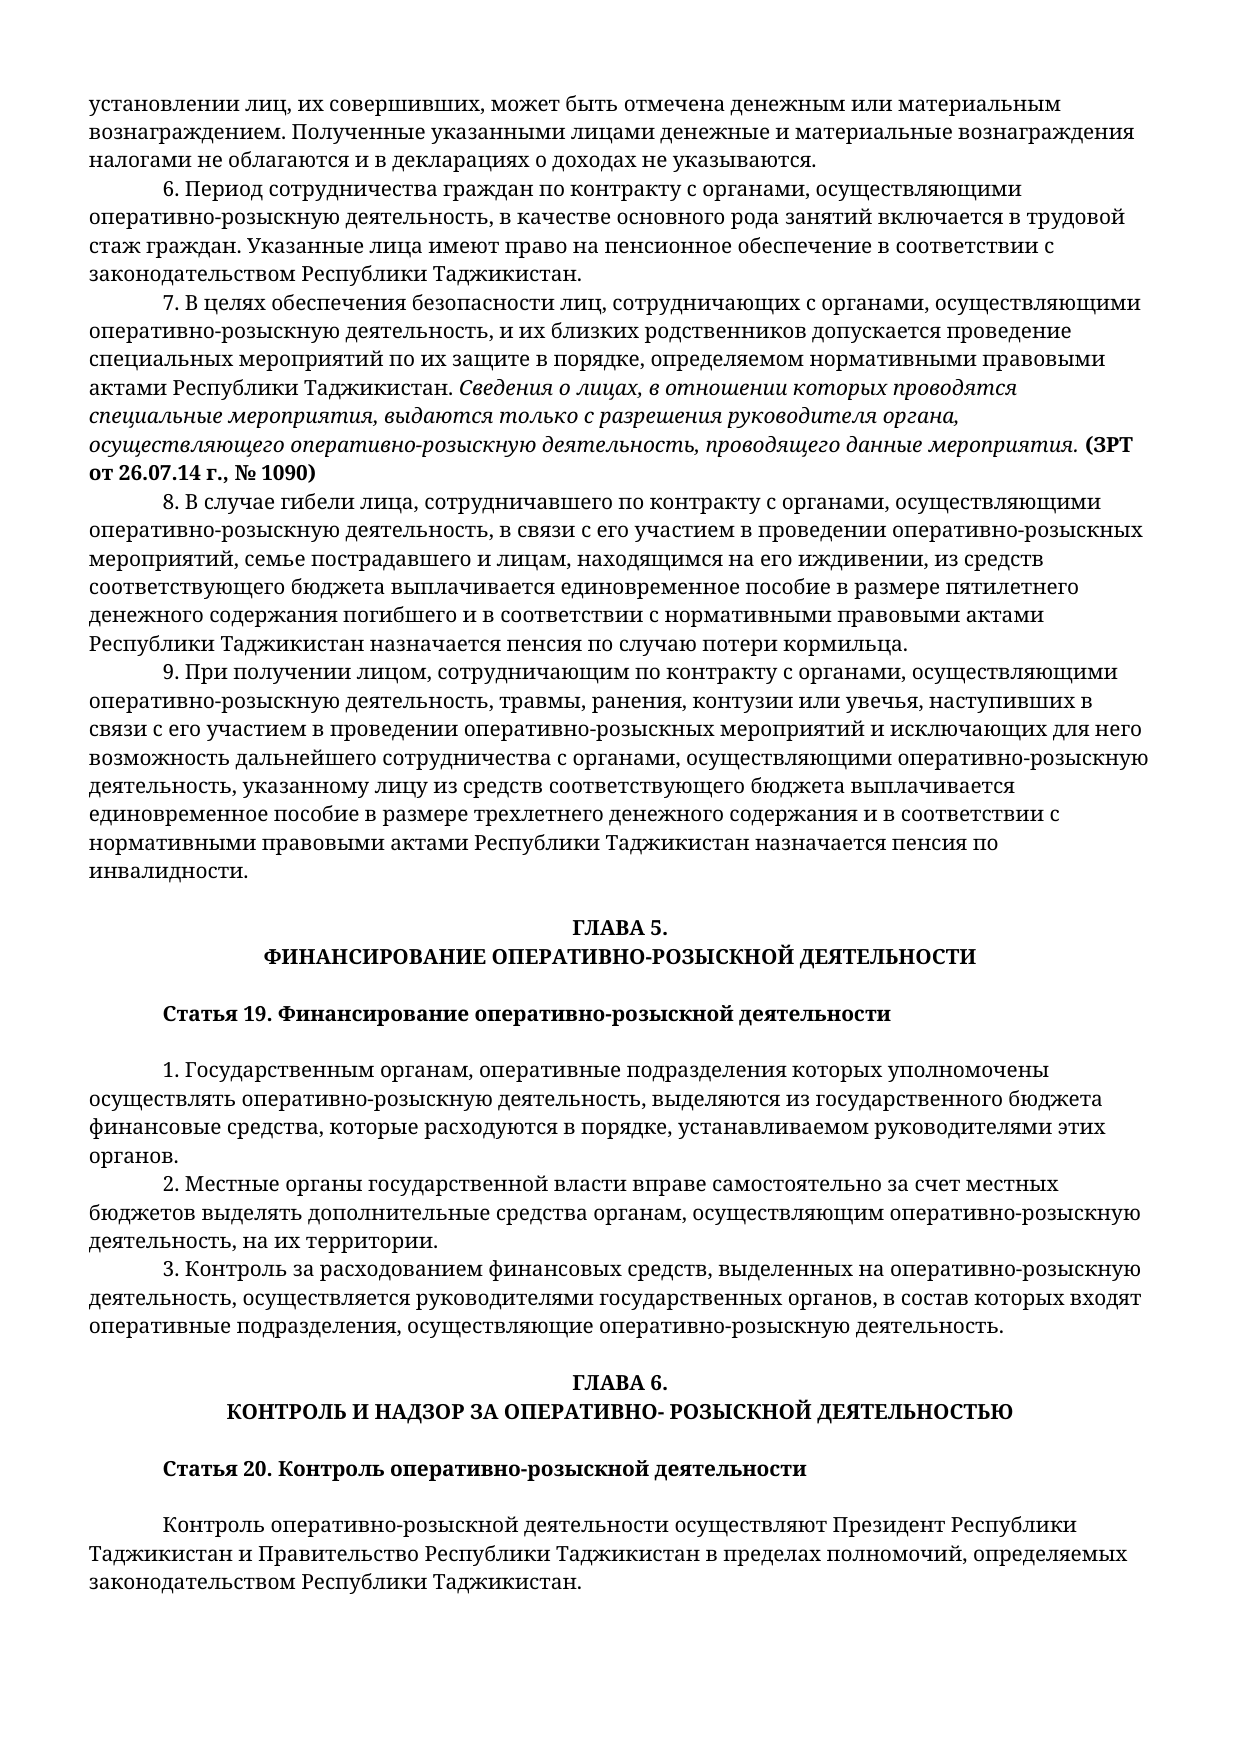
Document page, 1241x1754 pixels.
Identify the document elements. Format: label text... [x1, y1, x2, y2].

subtitle КОНТРОЛЬ И НАДЗОР ЗА ОПЕРАТИВНО- РОЗЫСКНОЙ ДЕЯТЕЛЬНОСТЬЮ [89, 1397, 1152, 1425]
text 6. Период сотрудничества граждан по контракту с органами, осуществляющими оперативно-розыскную деятельность, в качестве основного рода занятий включается в трудовой стаж граждан. Указанные лица имеют право на пенсионное обеспечение в соответствии с законодательством Республики Таджикистан. [89, 174, 1152, 288]
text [89, 89, 1152, 174]
text 2. Местные органы государственной власти вправе самостоятельно за счет местных бюджетов выделять дополнительные средства органам, осуществляющим оперативно-розыскную деятельность, на их территории. [89, 1169, 1152, 1254]
text Контроль оперативно-розыскной деятельности осуществляют Президент Республики Таджикистан и Правительство Республики Таджикистан в пределах полномочий, определяемых законодательством Республики Таджикистан. [89, 1511, 1152, 1596]
subtitle ГЛАВА 5. [89, 913, 1152, 942]
text 1. Государственным органам, оперативные подразделения которых уполномочены осуществлять оперативно-розыскную деятельность, выделяются из государственного бюджета финансовые средства, которые расходуются в порядке, устанавливаемом руководителями этих органов. [89, 1056, 1152, 1169]
subtitle ГЛАВА 6. [89, 1368, 1152, 1397]
subtitle ФИНАНСИРОВАНИЕ ОПЕРАТИВНО-РОЗЫСКНОЙ ДЕЯТЕЛЬНОСТИ [89, 942, 1152, 970]
text 9. При получении лицом, сотрудничающим по контракту с органами, осуществляющими оперативно-розыскную деятельность, травмы, ранения, контузии или увечья, наступивших в связи с его участием в проведении оперативно-розыскных мероприятий и исключающих для него возможность дальнейшего сотрудничества с органами, осуществляющими оперативно-розыскную деятельность, указанному лицу из средств соответствующего бюджета выплачивается единовременное пособие в размере трехлетнего денежного содержания и в соответствии с нормативными правовыми актами Республики Таджикистан назначается пенсия по инвалидности. [89, 657, 1152, 885]
text 3. Контроль за расходованием финансовых средств, выделенных на оперативно-розыскную деятельность, осуществляется руководителями государственных органов, в состав которых входят оперативные подразделения, осуществляющие оперативно-розыскную деятельность. [89, 1254, 1152, 1340]
text Статья 20. Контроль оперативно-розыскной деятельности [89, 1454, 1152, 1482]
text Статья 19. Финансирование оперативно-розыскной деятельности [89, 999, 1152, 1027]
text 8. В случае гибели лица, сотрудничавшего по контракту с органами, осуществляющими оперативно-розыскную деятельность, в связи с его участием в проведении оперативно-розыскных мероприятий, семье пострадавшего и лицам, находящимся на его иждивении, из средств соответствующего бюджета выплачивается единовременное пособие в размере пятилетнего денежного содержания погибшего и в соответствии с нормативными правовыми актами Республики Таджикистан назначается пенсия по случаю потери кормильца. [89, 487, 1152, 657]
text 7. В целях обеспечения безопасности лиц, сотрудничающих с органами, осуществляющими оперативно-розыскную деятельность, и их близких родственников допускается проведение специальных мероприятий по их защите в порядке, определяемом нормативными правовыми актами Республики Таджикистан. Сведения о лицах, в отношении которых проводятся специальные мероприятия, выдаются только с разрешения руководителя органа, осуществляющего оперативно-розыскную деятельность, проводящего данные мероприятия. (ЗРТ от 26.07.14 г., № 1090) [89, 288, 1152, 487]
